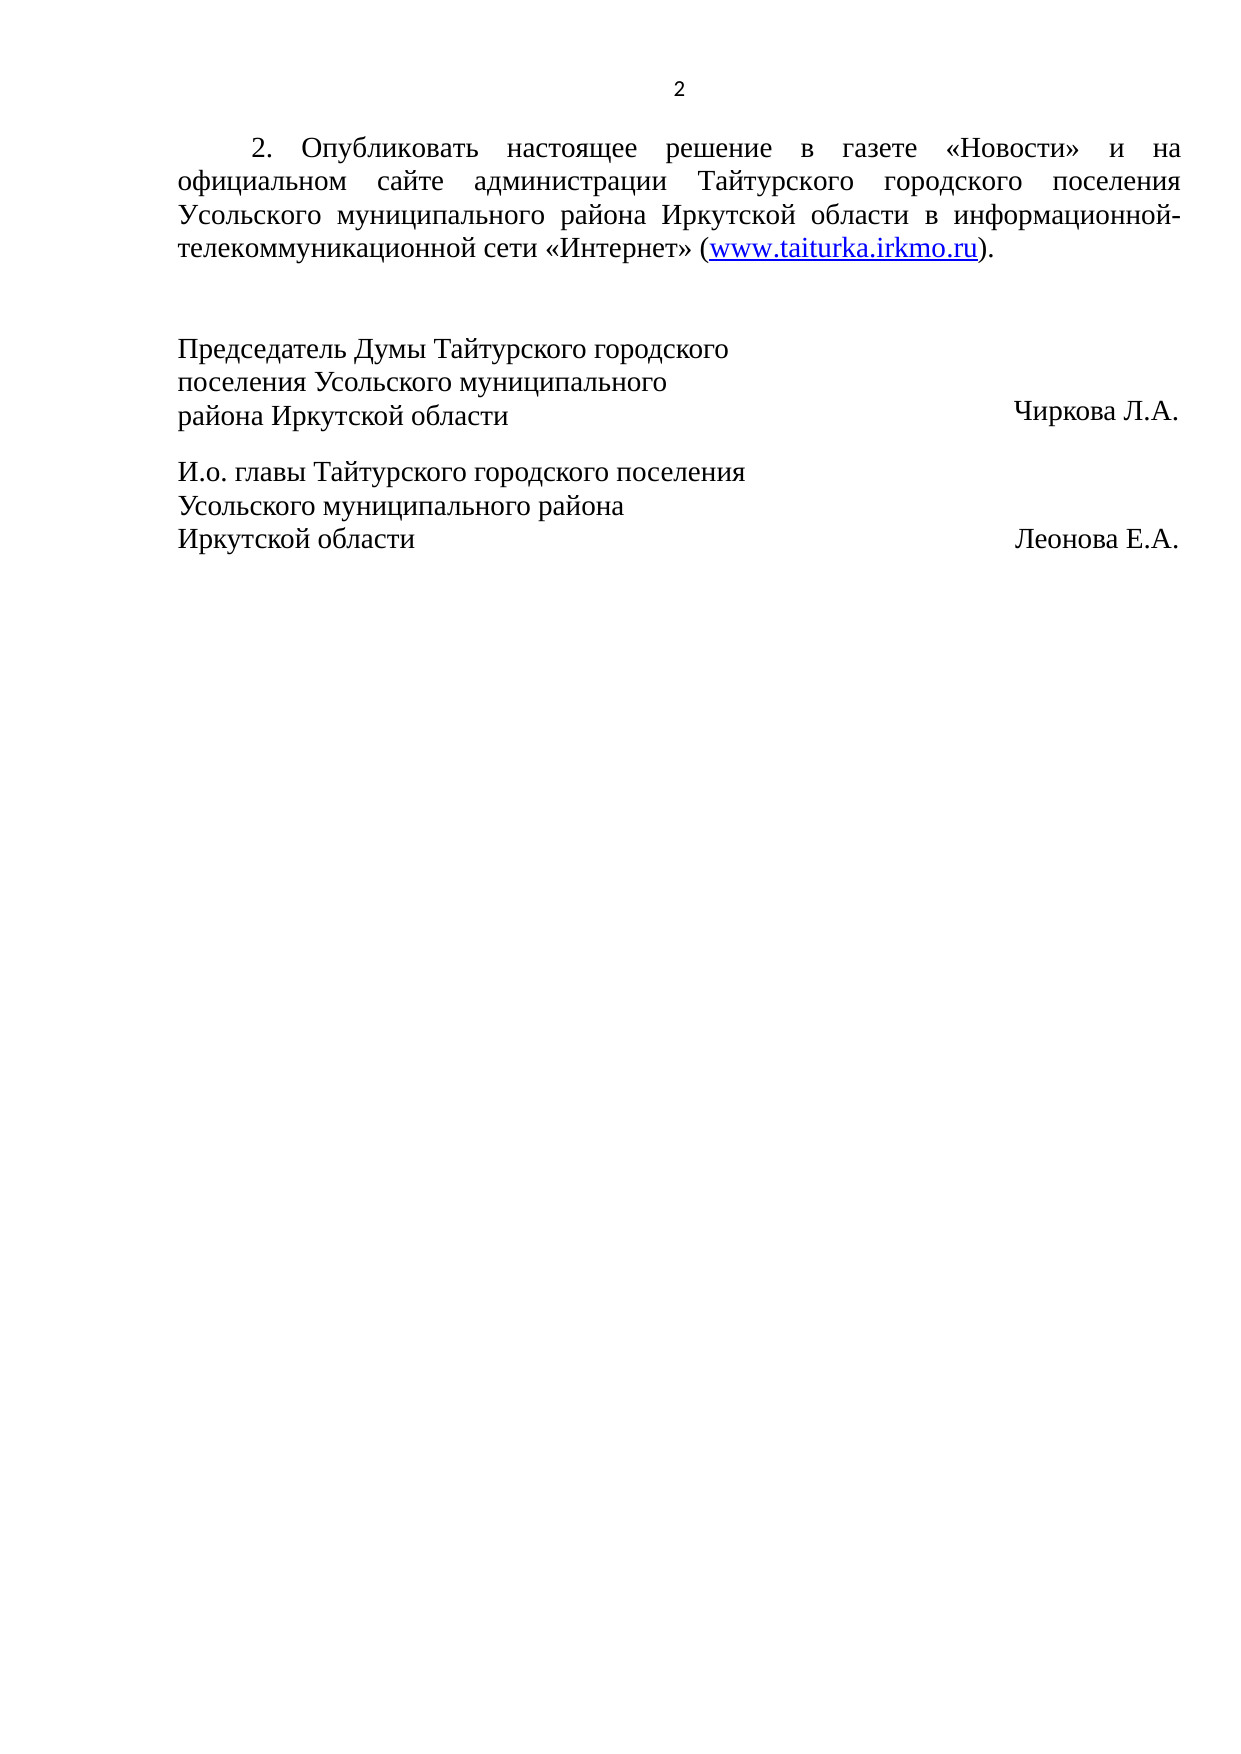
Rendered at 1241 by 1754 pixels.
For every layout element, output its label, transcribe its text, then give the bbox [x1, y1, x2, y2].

table_header Председатель Думы Тайтурского городского поселения Усольского муниципального района Иркутской области [166, 331, 768, 454]
text 2. Опубликовать настоящее решение в газете «Новости» и на официальном сайте администрации Тайтурского городского поселения Усольского муниципального района Иркутской области в информационной-телекоммуникационной сети «Интернет» (www.taiturka.irkmo.ru). [177, 130, 1181, 264]
table_cell Леонова Е.А. [768, 454, 1190, 555]
table_header Чиркова Л.А. [768, 331, 1190, 454]
table_cell И.о. главы Тайтурского городского поселения Усольского муниципального района Иркутской области [166, 454, 768, 555]
